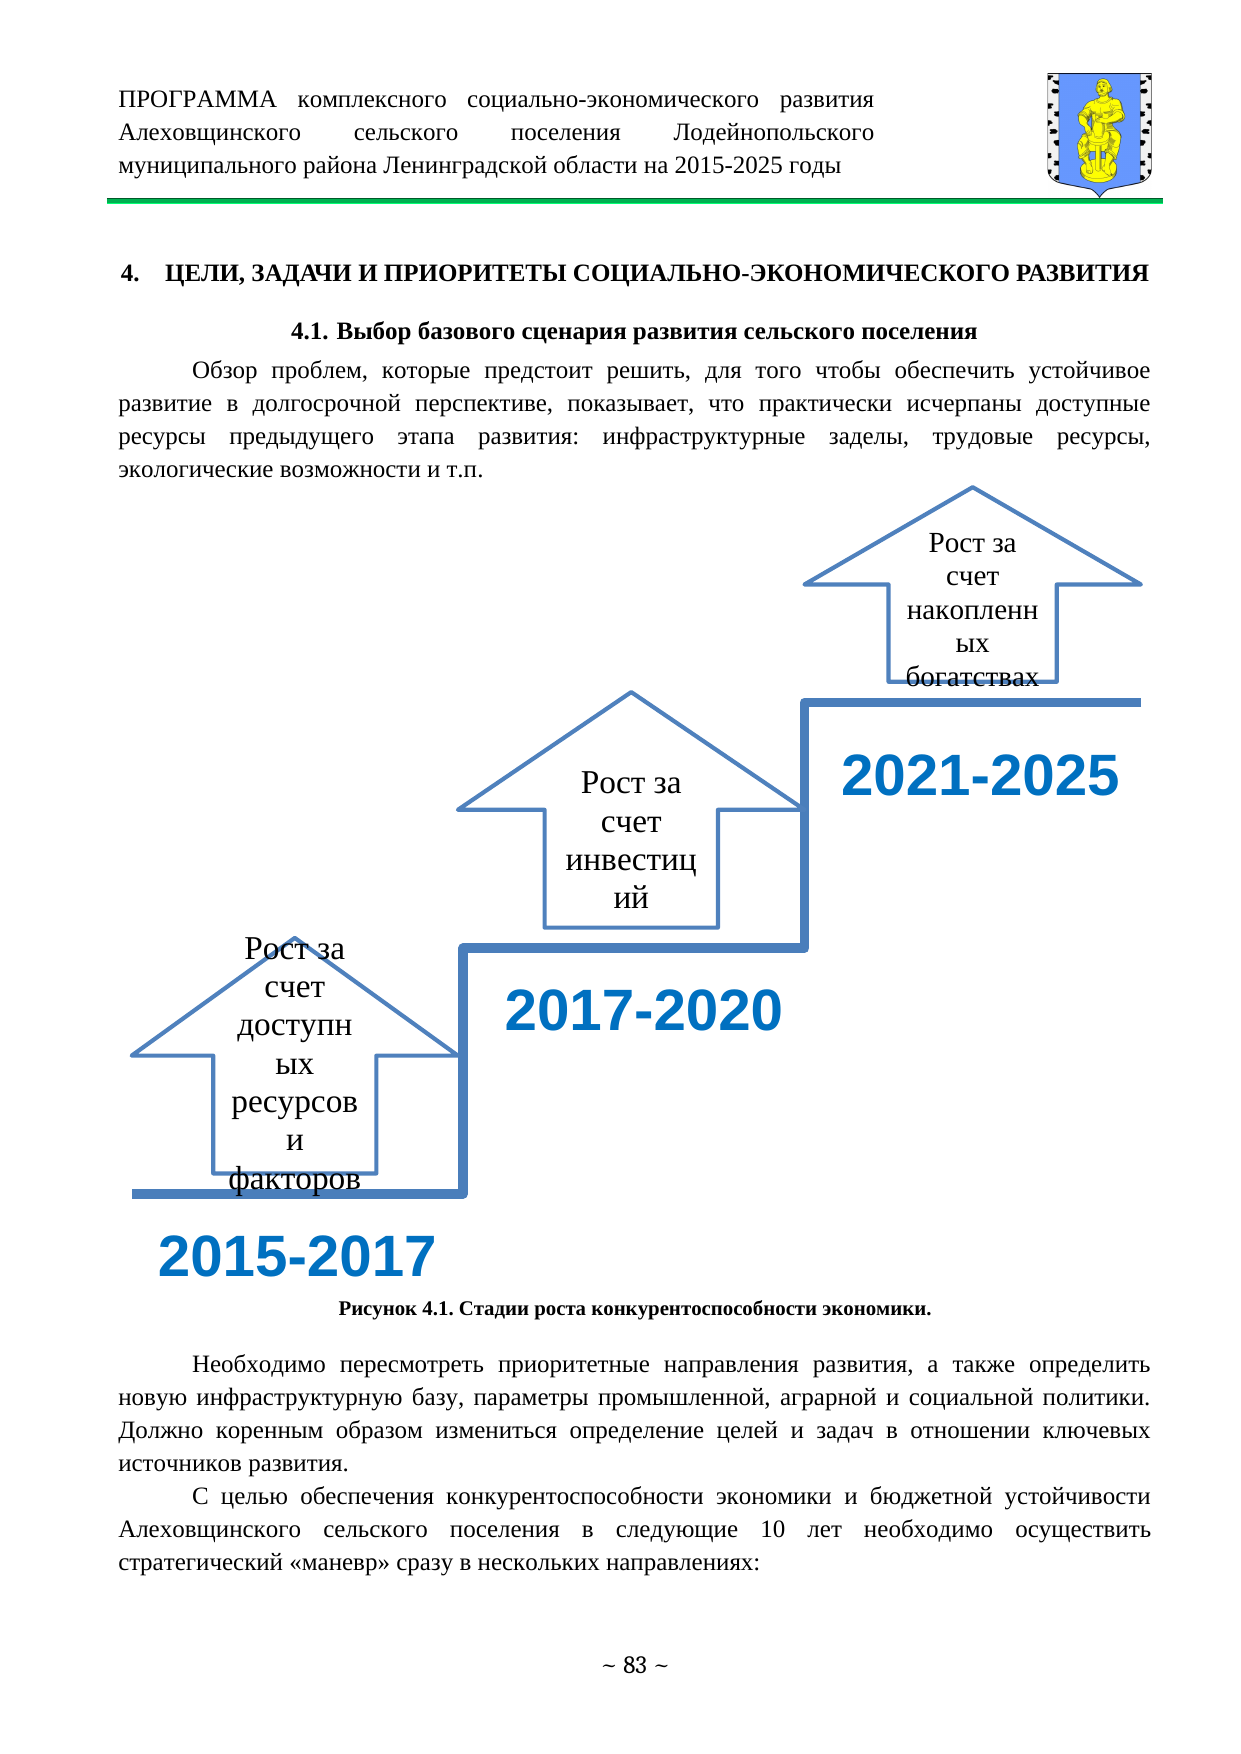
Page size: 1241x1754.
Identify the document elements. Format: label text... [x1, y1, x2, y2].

subtitle ЦЕЛИ, ЗАДАЧИ И ПРИОРИТЕТЫ СОЦИАЛЬНО-ЭКОНОМИЧЕСКОГО РАЗВИТИЯ [118, 258, 1152, 287]
picture [1047, 73, 1152, 198]
subtitle Выбор базового сценария развития сельского поселения [117, 316, 1152, 345]
text Обзор проблем, которые предстоит решить, для того чтобы обеспечить устойчивое развитие в долгосрочной перспективе, показывает, что практически исчерпаны доступные ресурсы предыдущего этапа развития: инфраструктурные заделы, трудовые ресурсы, экологические возможности и т.п. [118, 355, 1152, 483]
text Рисунок 4.1. Стадии роста конкурентоспособности экономики. [118, 1296, 1152, 1320]
text С целью обеспечения конкурентоспособности экономики и бюджетной устойчивости Алеховщинского сельского поселения в следующие 10 лет необходимо осуществить стратегический «маневр» сразу в нескольких направлениях: [118, 1481, 1152, 1576]
text Необходимо пересмотреть приоритетные направления развития, а также определить новую инфраструктурную базу, параметры промышленной, аграрной и социальной политики. Должно коренным образом измениться определение целей и задач в отношении ключевых источников развития. [118, 1349, 1152, 1477]
